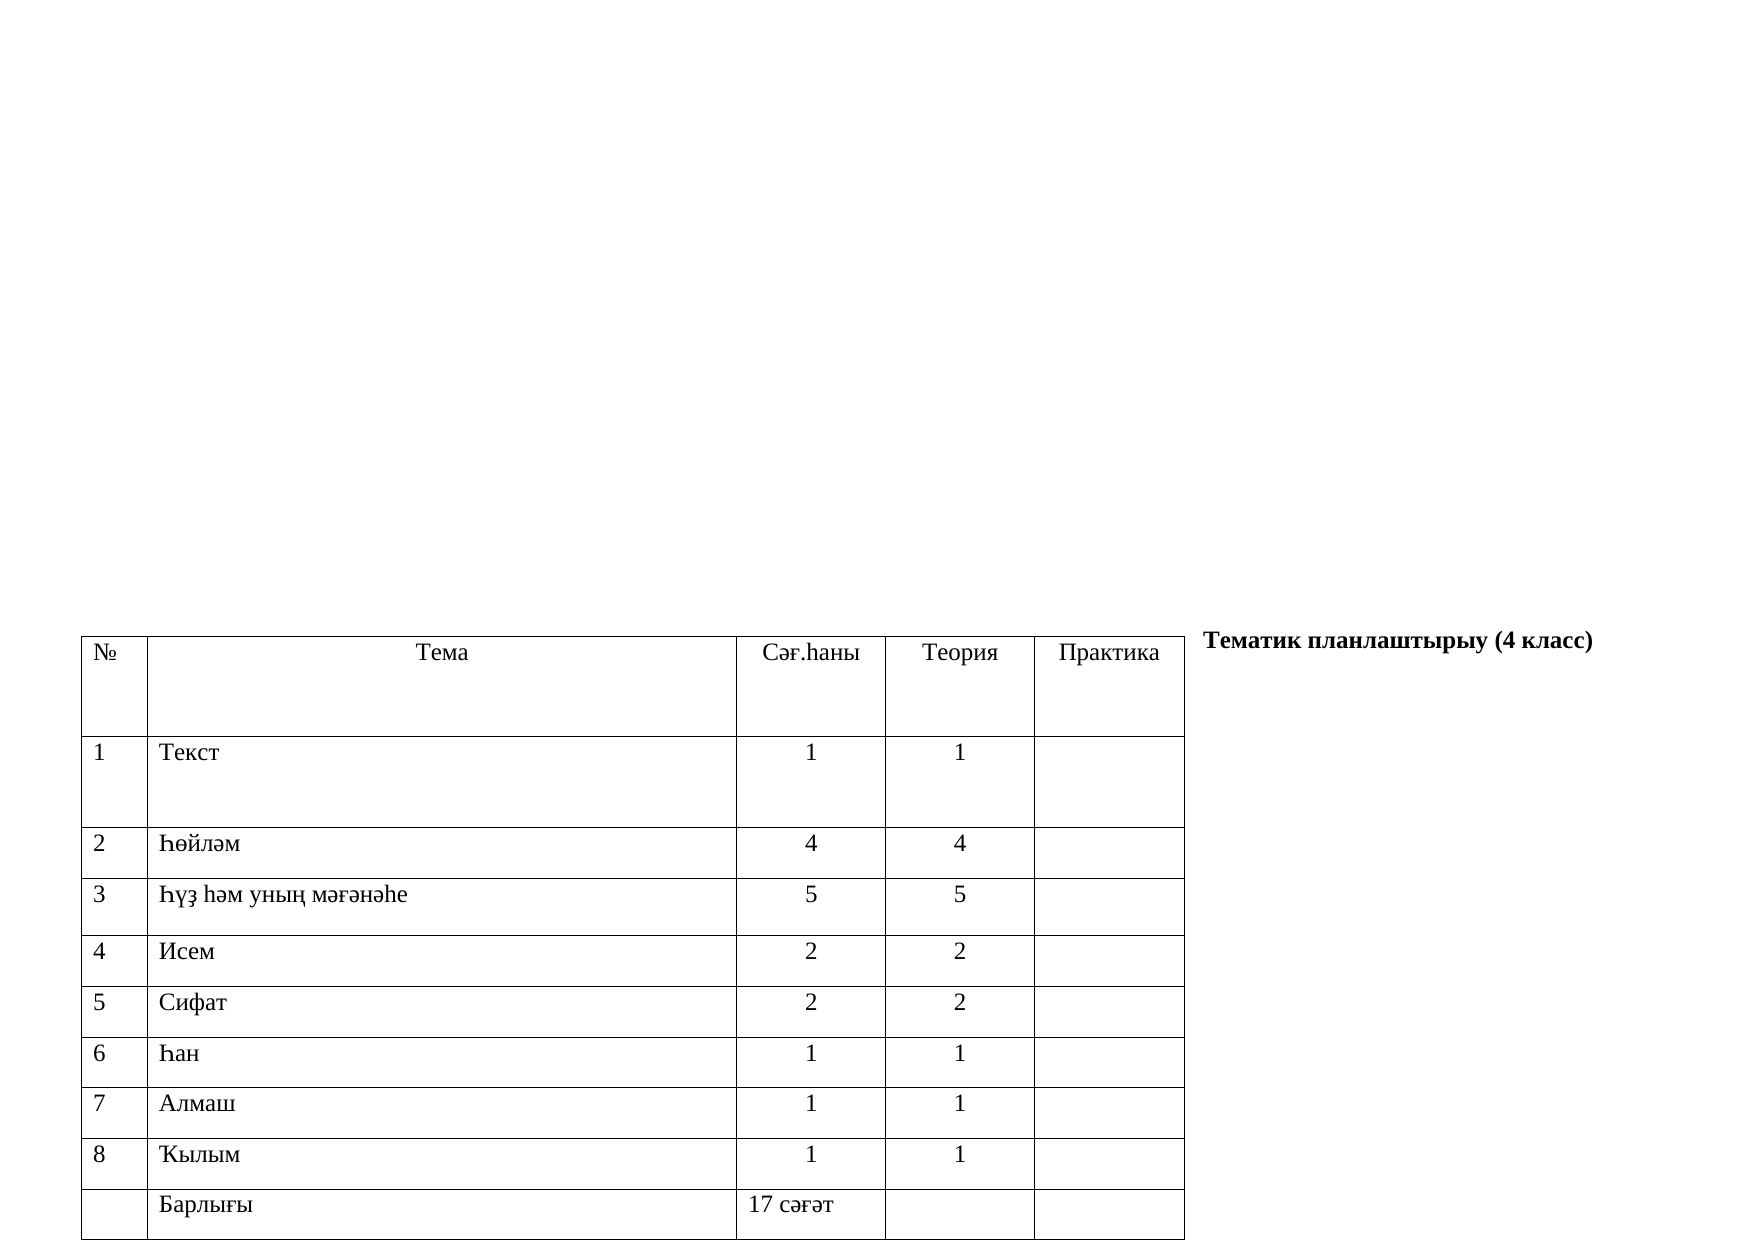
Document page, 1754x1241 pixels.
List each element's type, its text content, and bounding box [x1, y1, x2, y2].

table_cell 5 [737, 879, 885, 935]
table_cell 5 [886, 879, 1034, 935]
table_cell [1035, 828, 1184, 878]
table_cell [1035, 1038, 1184, 1087]
table_cell Һан [148, 1038, 736, 1087]
table_cell 3 [82, 879, 147, 935]
table_cell 2 [886, 936, 1034, 986]
table_cell 1 [737, 1038, 885, 1087]
table_cell [886, 1190, 1034, 1239]
table_header Практика [1035, 637, 1184, 736]
table_cell 4 [82, 936, 147, 986]
table_cell 5 [82, 987, 147, 1037]
table_cell 2 [886, 987, 1034, 1037]
table_cell [1035, 1190, 1184, 1239]
table_header Сәғ.һаны [737, 637, 885, 736]
table_cell 1 [737, 1139, 885, 1188]
table_cell Сифат [148, 987, 736, 1037]
table_cell 7 [82, 1088, 147, 1138]
table_cell 1 [886, 1139, 1034, 1188]
table_cell 1 [737, 737, 885, 827]
table_cell Һүҙ һәм уның мәғәнәһе [148, 879, 736, 935]
table_cell [1035, 879, 1184, 935]
table_cell Текст [148, 737, 736, 827]
table_cell [1035, 936, 1184, 986]
table_cell Исем [148, 936, 736, 986]
table_cell [1035, 987, 1184, 1037]
table_header № [82, 637, 147, 736]
table_header Тема [148, 637, 736, 736]
table_cell 6 [82, 1038, 147, 1087]
table_cell Алмаш [148, 1088, 736, 1138]
table_cell 4 [737, 828, 885, 878]
table_cell [1035, 737, 1184, 827]
table_cell 17 сәғәт [737, 1190, 885, 1239]
table_cell 2 [737, 936, 885, 986]
table_cell [82, 1190, 147, 1239]
table_cell 1 [737, 1088, 885, 1138]
table_cell [1035, 1088, 1184, 1138]
table_cell 4 [886, 828, 1034, 878]
table_cell 1 [886, 1088, 1034, 1138]
table_cell Һөйләм [148, 828, 736, 878]
table_cell [1035, 1139, 1184, 1188]
text Тематик планлаштырыу (4 класс) [118, 626, 1636, 654]
table_cell Барлығы [148, 1190, 736, 1239]
table_cell 1 [886, 737, 1034, 827]
table_cell 2 [737, 987, 885, 1037]
table_cell 1 [886, 1038, 1034, 1087]
table_cell Ҡылым [148, 1139, 736, 1188]
table_cell 2 [82, 828, 147, 878]
table_cell 8 [82, 1139, 147, 1188]
table_header Теория [886, 637, 1034, 736]
table_cell 1 [82, 737, 147, 827]
